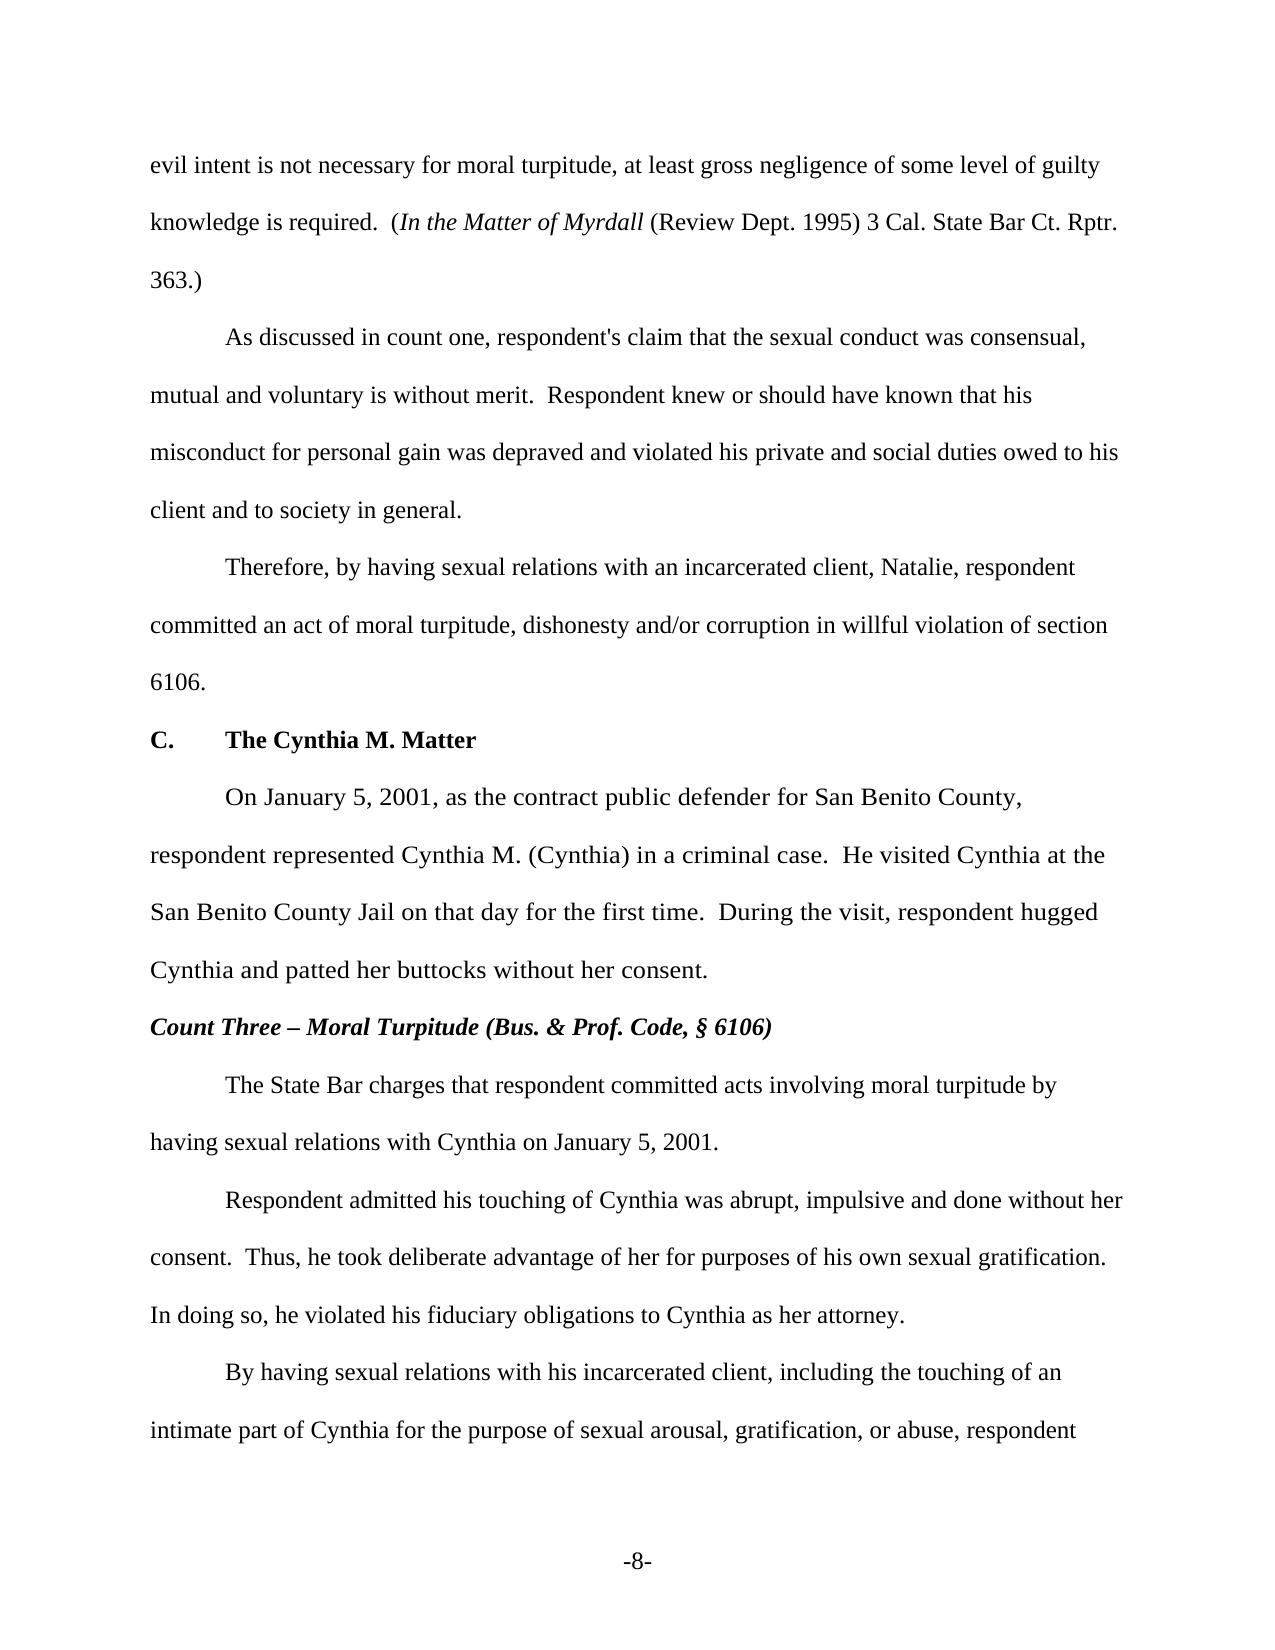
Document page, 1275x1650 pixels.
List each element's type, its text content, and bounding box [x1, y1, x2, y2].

text On January 5, 2001, as the contract public defender for San Benito County, respondent represented Cynthia M. (Cynthia) in a criminal case. He visited Cynthia at the San Benito County Jail on that day for the first time. During the visit, respondent hugged Cynthia and patted her buttocks without her consent. [150, 782, 1125, 984]
text The State Bar charges that respondent committed acts involving moral turpitude by having sexual relations with Cynthia on January 5, 2001. [150, 1070, 1125, 1156]
text Therefore, by having sexual relations with an incarcerated client, Natalie, respondent committed an act of moral turpitude, dishonesty and/or corruption in willful violation of section 6106. [150, 552, 1125, 696]
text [150, 150, 1125, 294]
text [150, 1357, 1125, 1444]
text Count Three – Moral Turpitude (Bus. & Prof. Code, § 6106) [150, 1012, 1125, 1041]
text Respondent admitted his touching of Cynthia was abrupt, impulsive and done without her consent. Thus, he took deliberate advantage of her for purposes of his own sexual gratification. In doing so, he violated his fiduciary obligations to Cynthia as her attorney. [150, 1185, 1125, 1329]
subtitle C. The Cynthia M. Matter [150, 725, 1125, 754]
text As discussed in count one, respondent's claim that the sexual conduct was consensual, mutual and voluntary is without merit. Respondent knew or should have known that his misconduct for personal gain was depraved and violated his private and social duties owed to his client and to society in general. [150, 322, 1125, 524]
